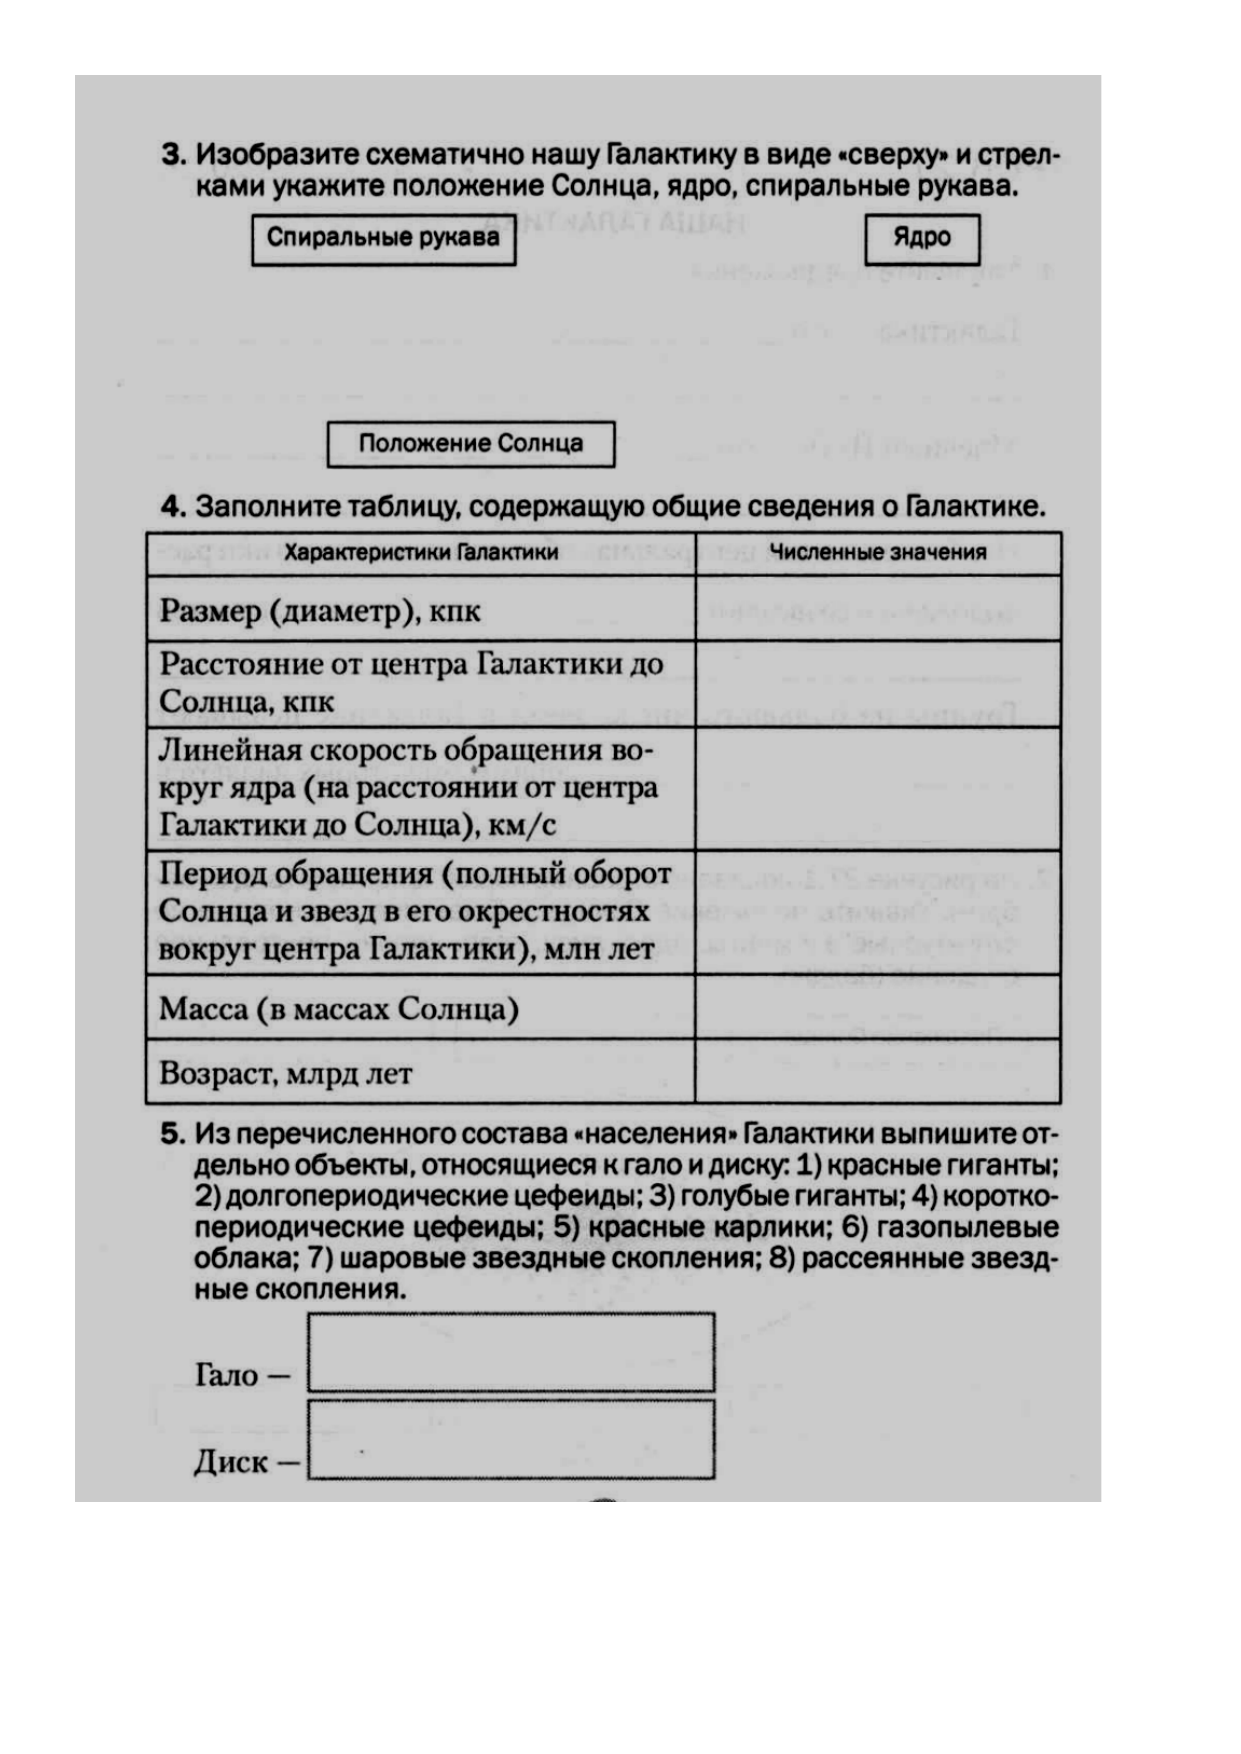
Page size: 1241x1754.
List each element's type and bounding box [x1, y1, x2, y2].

picture [75, 75, 1102, 1502]
